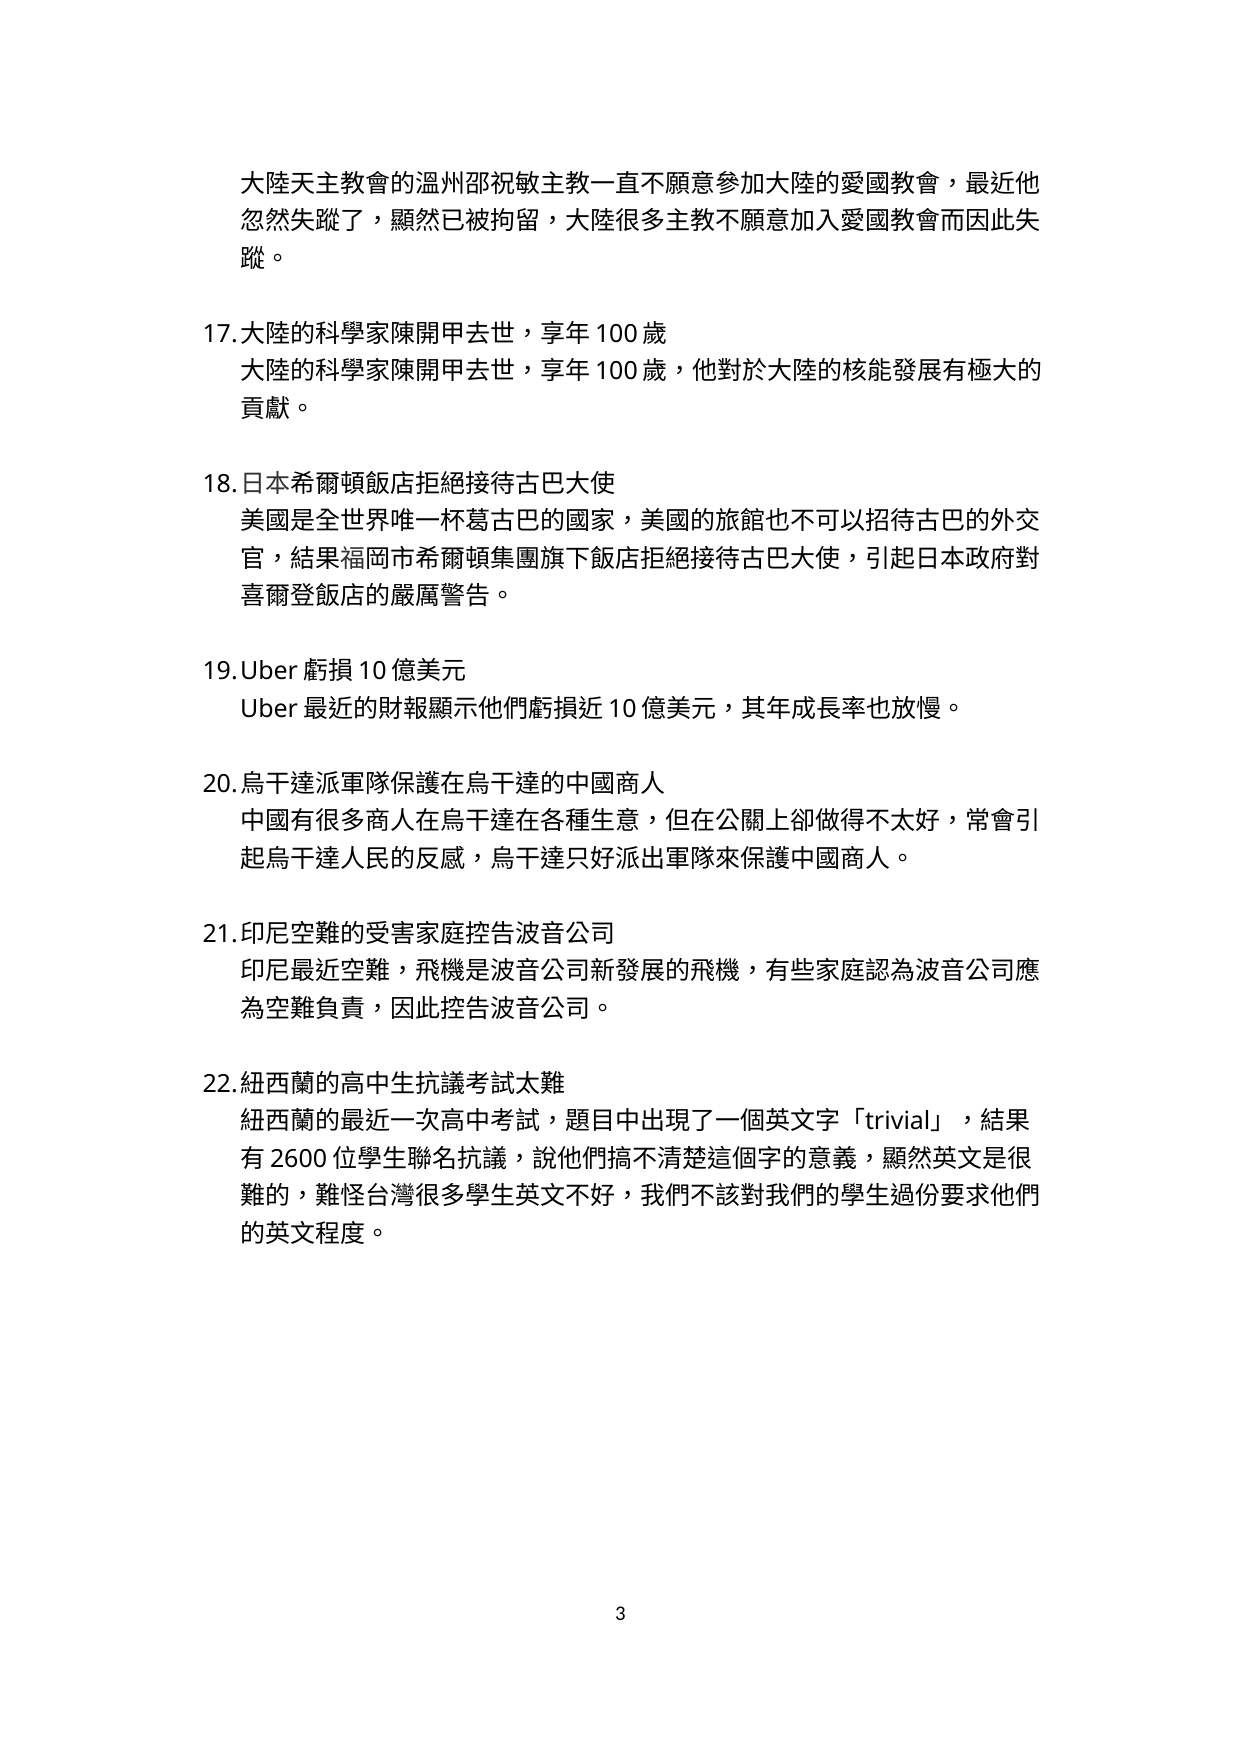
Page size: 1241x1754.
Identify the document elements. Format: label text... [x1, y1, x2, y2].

list 紐西蘭的最近一次高中考試，題目中出現了一個英文字「trivial」，結果有2600位學生聯名抗議，說他們搞不清楚這個字的意義，顯然英文是很難的，難怪台灣很多學生英文不好，我們不該對我們的學生過份要求他們的英文程度。 [240, 1100, 1053, 1250]
list 日本希爾頓飯店拒絕接待古巴大使 [202, 462, 1053, 500]
list Uber最近的財報顯示他們虧損近10億美元，其年成長率也放慢。 [240, 687, 1053, 725]
list 大陸天主教會的溫州邵祝敏主教一直不願意參加大陸的愛國教會，最近他忽然失蹤了，顯然已被拘留，大陸很多主教不願意加入愛國教會而因此失蹤。 [240, 162, 1053, 275]
list 美國是全世界唯一杯葛古巴的國家，美國的旅館也不可以招待古巴的外交官，結果福岡市希爾頓集團旗下飯店拒絕接待古巴大使，引起日本政府對喜爾登飯店的嚴厲警告。 [240, 500, 1053, 612]
list 紐西蘭的高中生抗議考試太難 [202, 1062, 1053, 1100]
list 大陸的科學家陳開甲去世，享年100歲，他對於大陸的核能發展有極大的貢獻。 [240, 350, 1053, 425]
list 印尼空難的受害家庭控告波音公司 [202, 912, 1053, 950]
list 烏干達派軍隊保護在烏干達的中國商人 [202, 762, 1053, 800]
list Uber虧損10億美元 [202, 650, 1053, 687]
list 中國有很多商人在烏干達在各種生意，但在公關上卻做得不太好，常會引起烏干達人民的反感，烏干達只好派出軍隊來保護中國商人。 [240, 800, 1053, 875]
list 印尼最近空難，飛機是波音公司新發展的飛機，有些家庭認為波音公司應為空難負責，因此控告波音公司。 [240, 950, 1053, 1025]
list 大陸的科學家陳開甲去世，享年100歲 [202, 312, 1053, 350]
